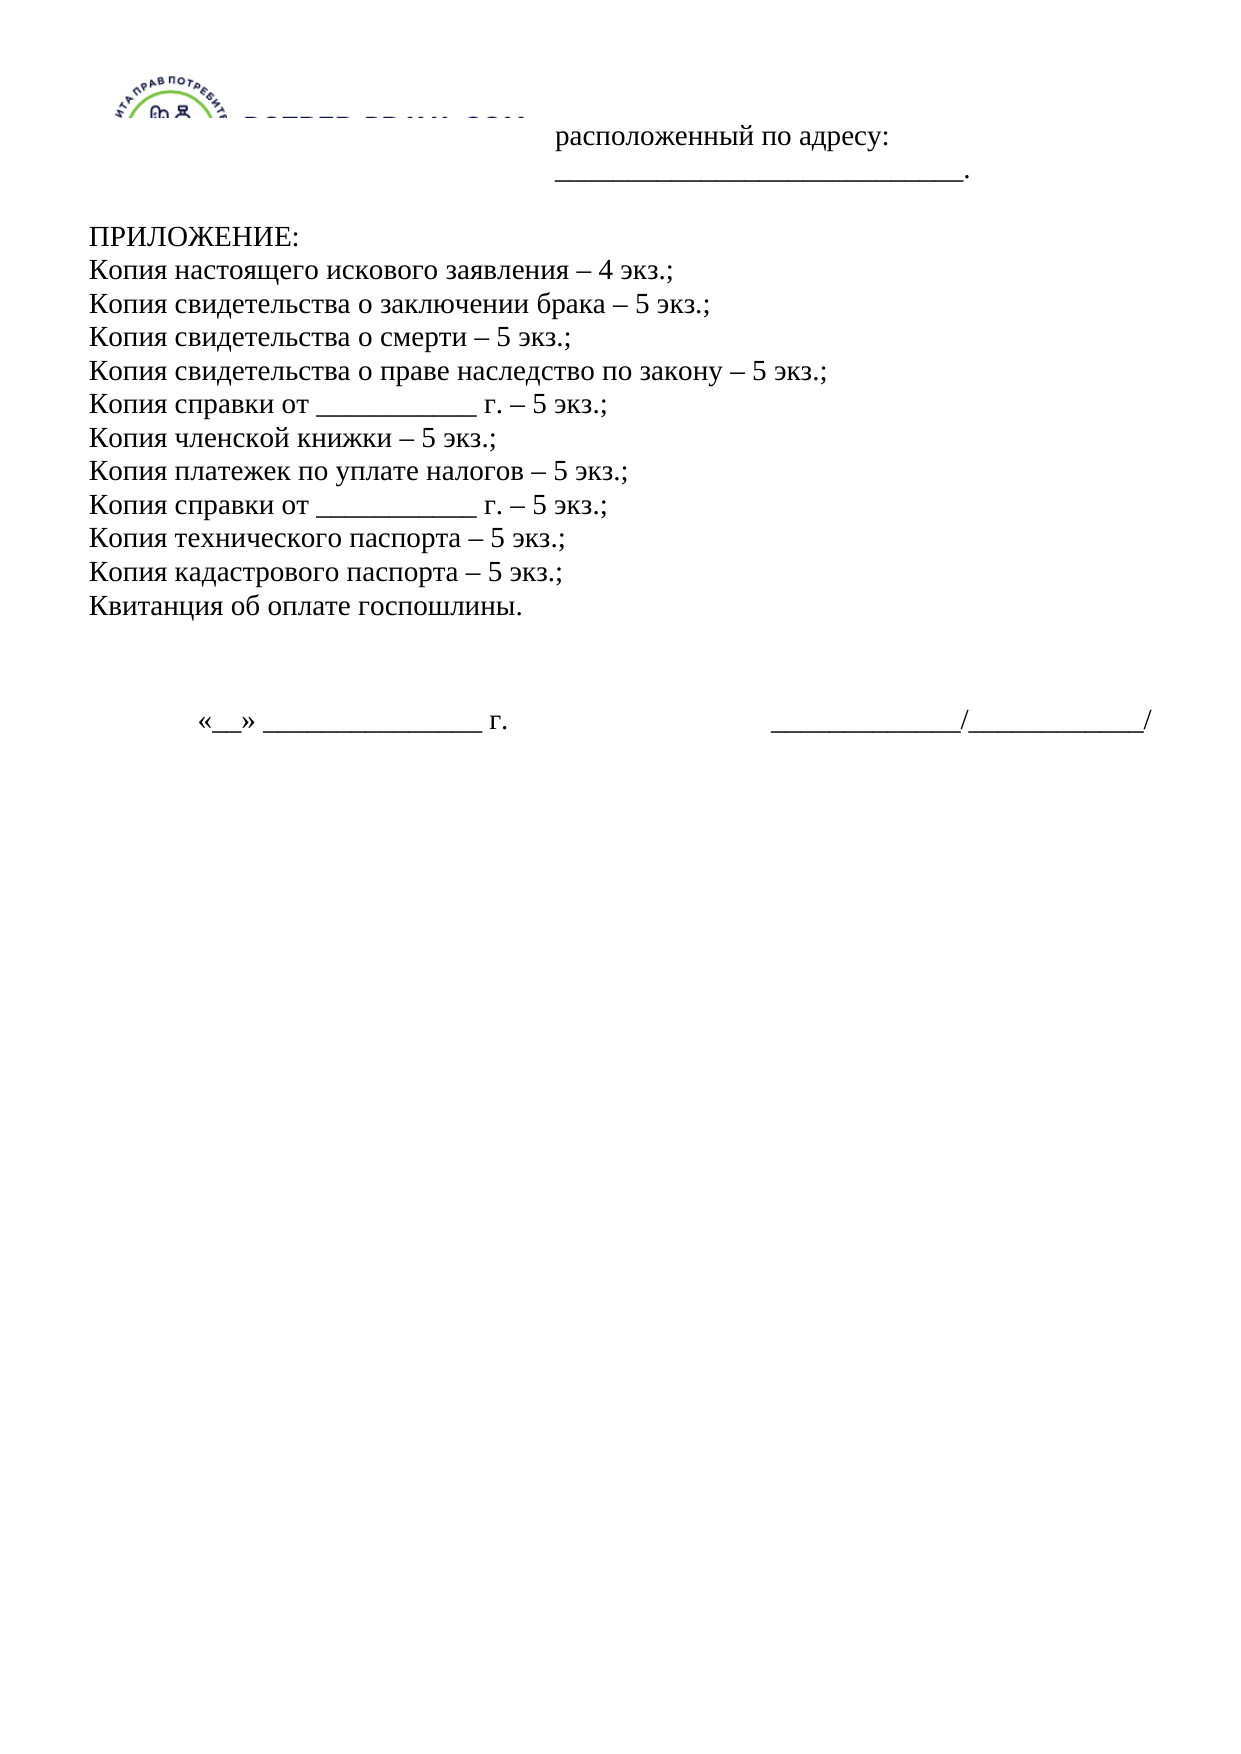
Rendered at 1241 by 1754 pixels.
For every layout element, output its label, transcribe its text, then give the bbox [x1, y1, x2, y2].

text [89, 118, 1152, 185]
text ПРИЛОЖЕНИЕ: Копия настоящего искового заявления – 4 экз.; Копия свидетельства о заключении брака – 5 экз.; Копия свидетельства о смерти – 5 экз.; Копия свидетельства о праве наследство по закону – 5 экз.; Копия справки от ___________ г. – 5 экз.; Копия членской книжки – 5 экз.; Копия платежек по уплате налогов – 5 экз.; Копия справки от ___________ г. – 5 экз.; Копия технического паспорта – 5 экз.; Копия кадастрового паспорта – 5 экз.; Квитанция об оплате госпошлины. [89, 185, 1152, 621]
text «__» _______________ г. _____________/____________/ [89, 669, 1152, 736]
picture [92, 73, 536, 118]
